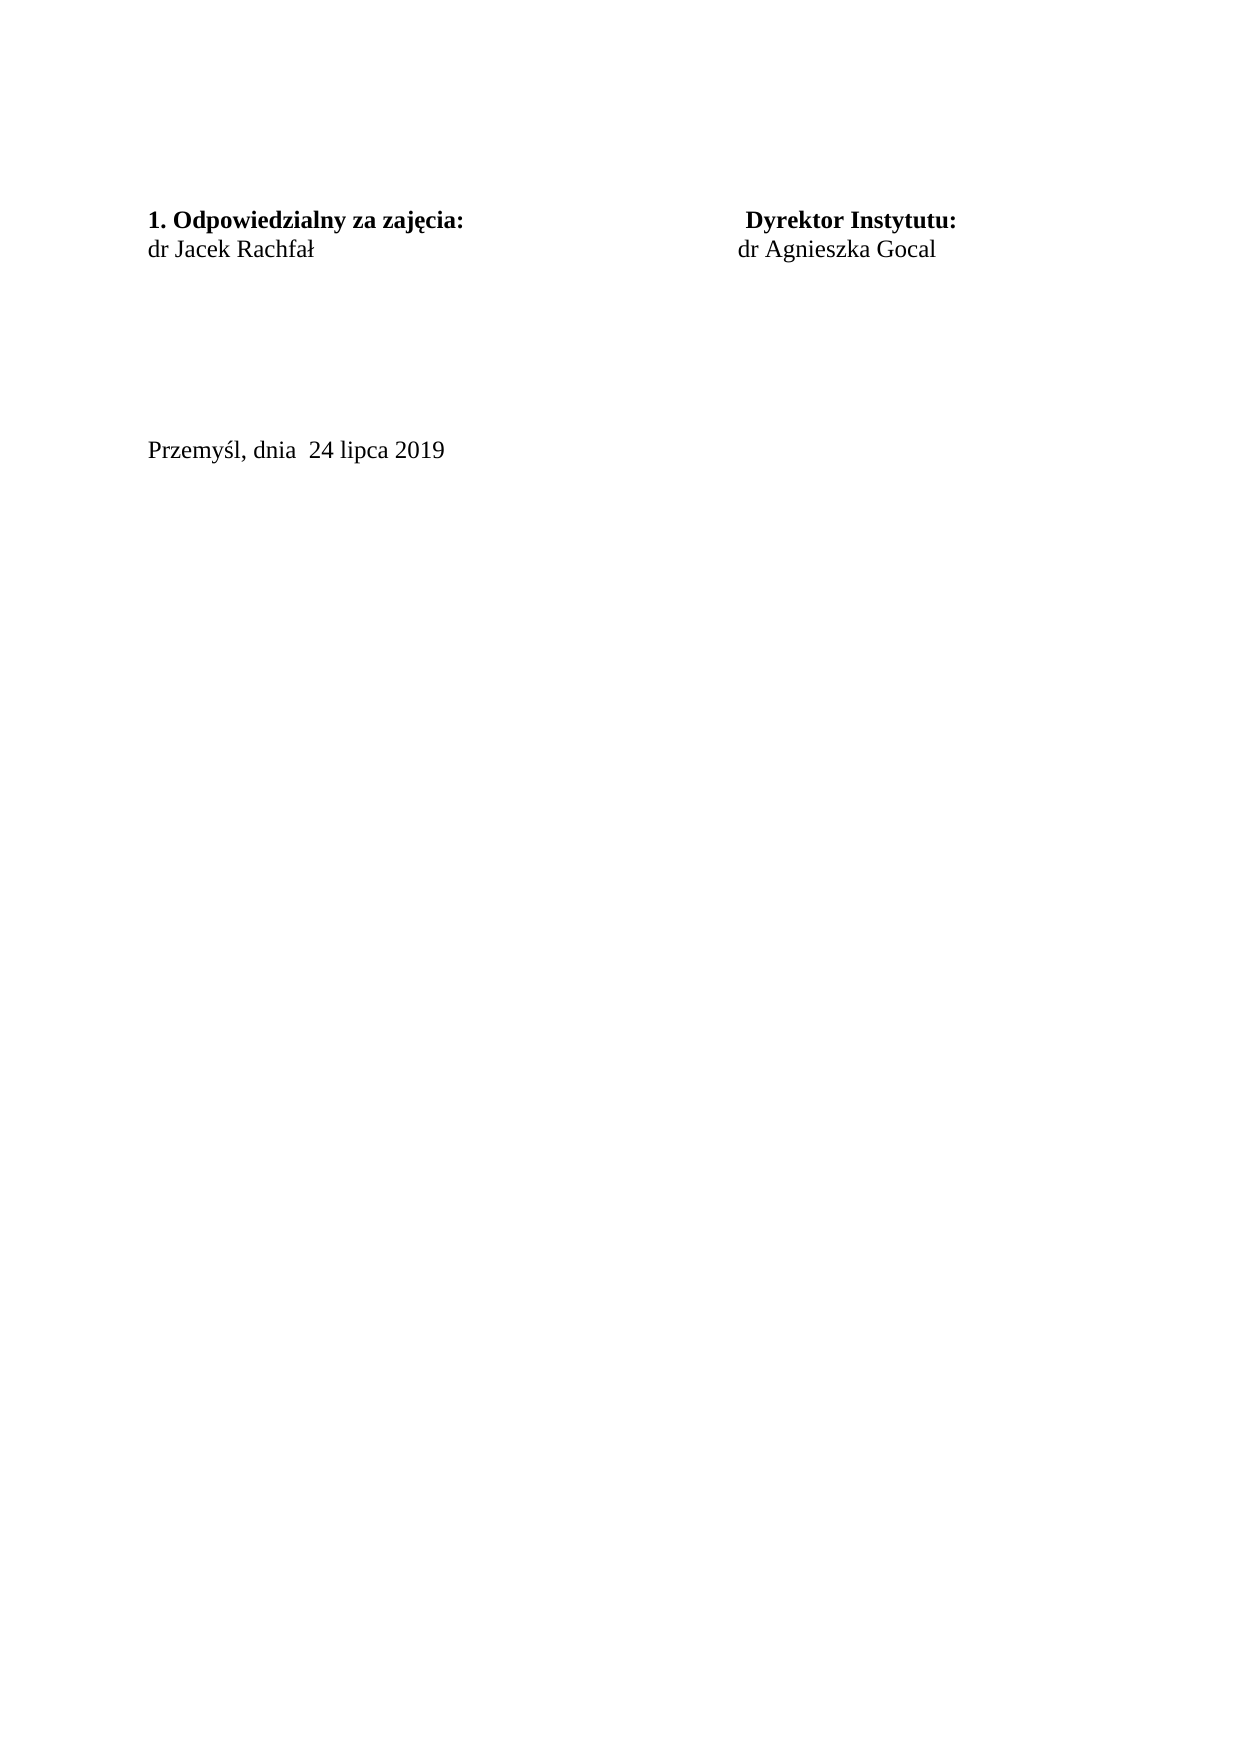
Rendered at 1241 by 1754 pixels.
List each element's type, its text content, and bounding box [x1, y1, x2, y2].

text Przemyśl, dnia 24 lipca 2019 [148, 435, 1093, 464]
text 1. Odpowiedzialny za zajęcia: Dyrektor Instytutu: [148, 205, 1093, 234]
text dr Jacek Rachfał dr Agnieszka Gocal [148, 234, 1093, 263]
